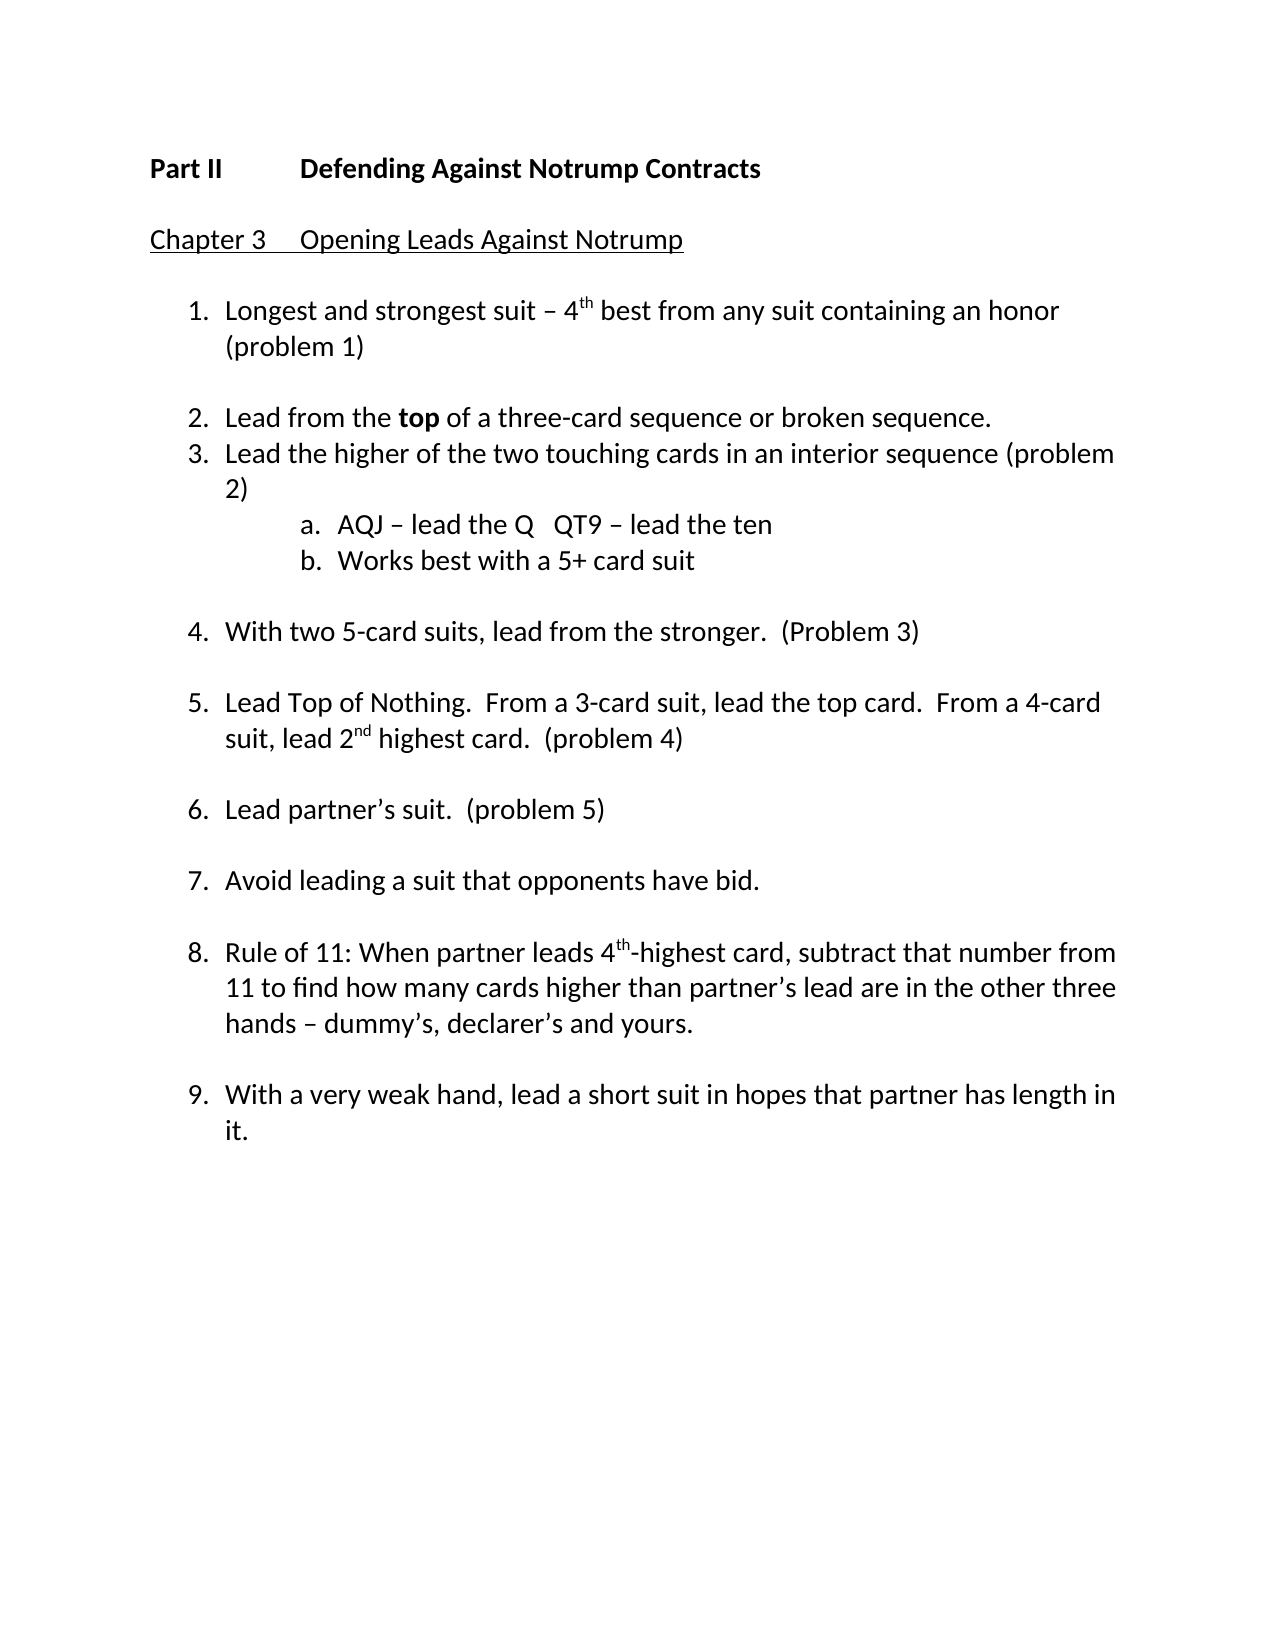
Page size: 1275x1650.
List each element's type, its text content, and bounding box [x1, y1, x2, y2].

list AQJ – lead the Q QT9 – lead the ten [300, 506, 1125, 542]
list Lead Top of Nothing. From a 3-card suit, lead the top card. From a 4-card suit, lead 2nd highest card. (problem 4) [187, 684, 1125, 756]
list With two 5-card suits, lead from the stronger. (Problem 3) [187, 613, 1125, 649]
list Longest and strongest suit – 4th best from any suit containing an honor [187, 292, 1125, 328]
list Rule of 11: When partner leads 4th-highest card, subtract that number from 11 to find how many cards higher than partner’s lead are in the other three hands – dummy’s, declarer’s and yours. [187, 934, 1125, 1041]
list Works best with a 5+ card suit [300, 542, 1125, 577]
text Part II Defending Against Notrump Contracts [150, 150, 1125, 186]
text Chapter 3 Opening Leads Against Notrump [150, 221, 1125, 257]
list Lead the higher of the two touching cards in an interior sequence (problem 2) [187, 435, 1125, 506]
list Lead partner’s suit. (problem 5) [187, 791, 1125, 827]
list Lead from the top of a three-card sequence or broken sequence. [187, 399, 1125, 435]
list With a very weak hand, lead a short suit in hopes that partner has length in it. [187, 1076, 1125, 1147]
list Avoid leading a suit that opponents have bid. [187, 862, 1125, 898]
text (problem 1) [225, 328, 1125, 364]
